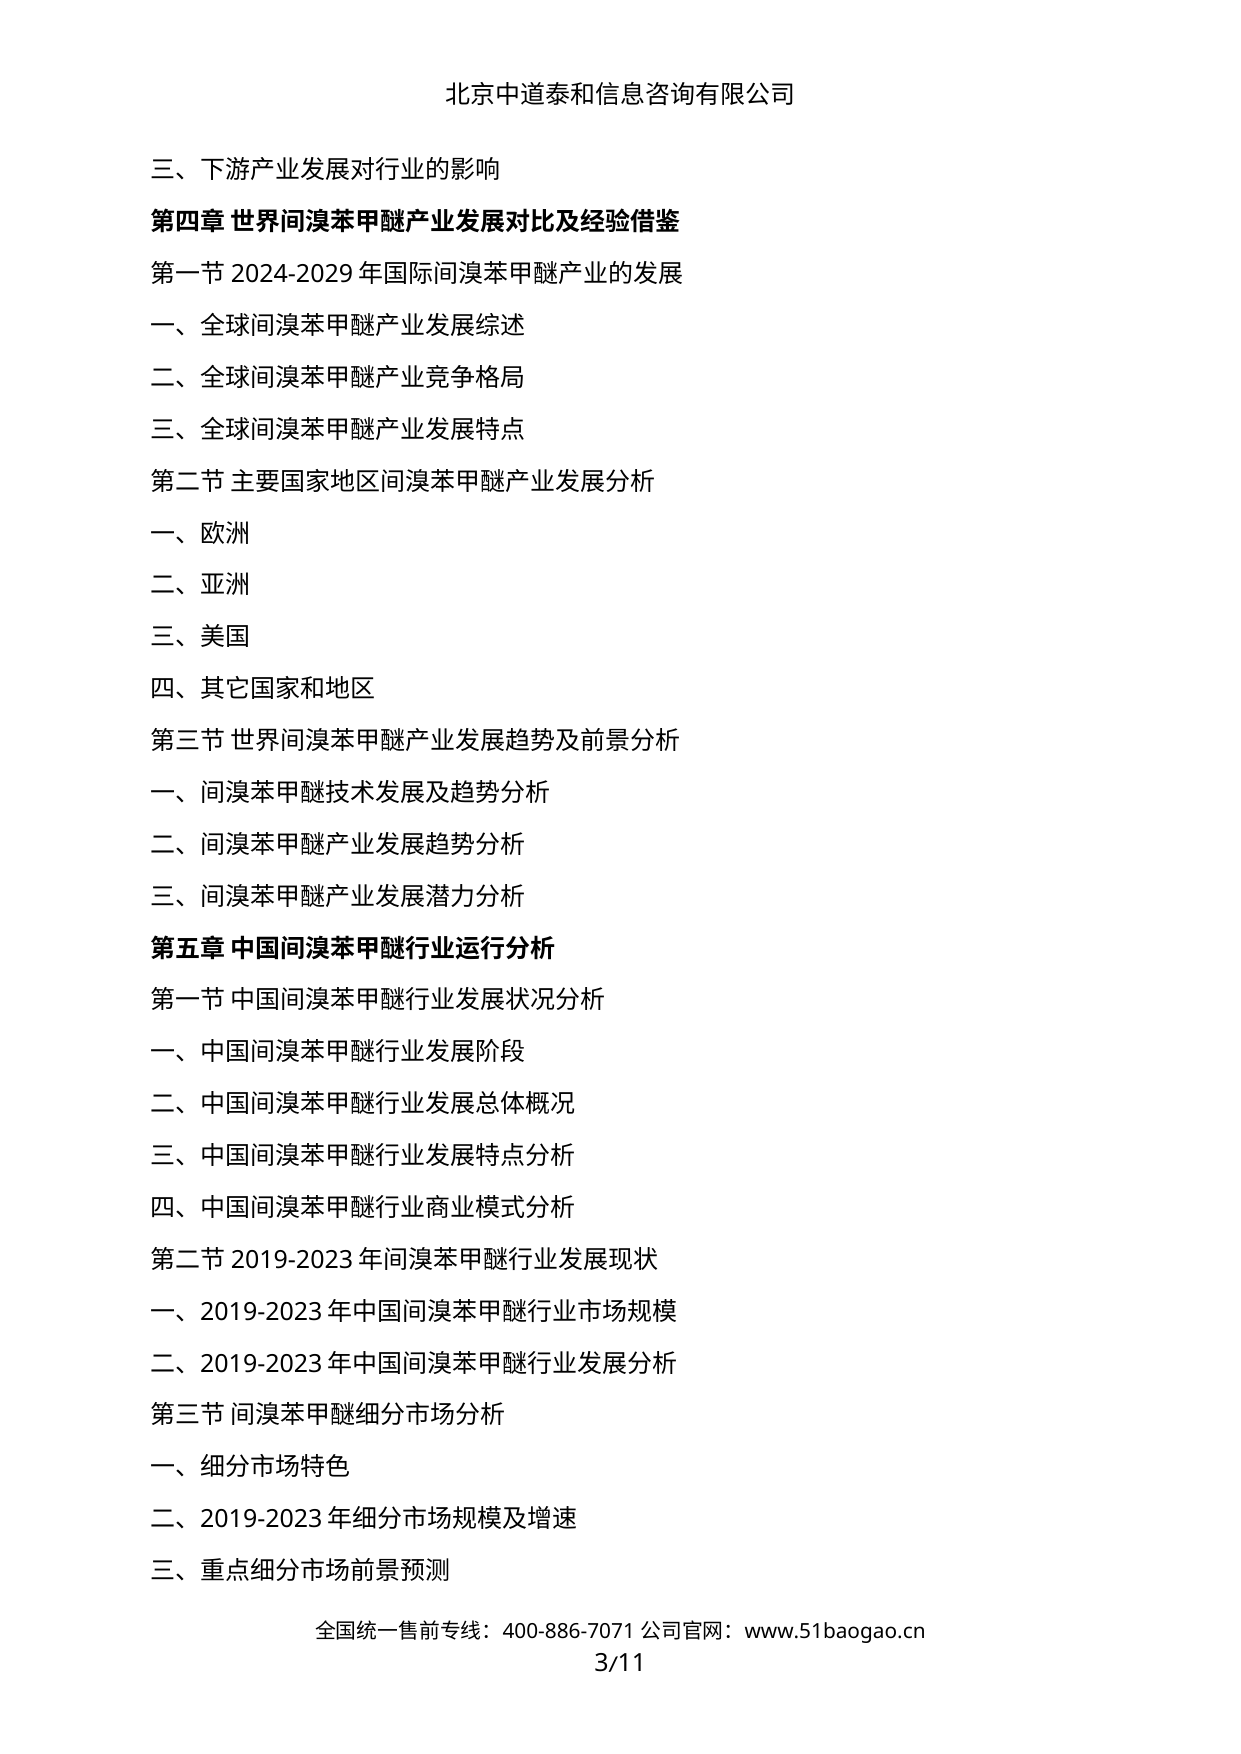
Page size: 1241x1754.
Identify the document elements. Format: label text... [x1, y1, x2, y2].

text 二、2019-2023年细分市场规模及增速 [150, 1499, 1090, 1535]
text 一、2019-2023年中国间溴苯甲醚行业市场规模 [150, 1291, 1090, 1327]
text 四、其它国家和地区 [150, 669, 1090, 705]
text 一、欧洲 [150, 513, 1090, 549]
text 三、下游产业发展对行业的影响 [150, 150, 1090, 186]
text 一、间溴苯甲醚技术发展及趋势分析 [150, 772, 1090, 809]
text 第二节 2019-2023年间溴苯甲醚行业发展现状 [150, 1239, 1090, 1276]
text 第五章 中国间溴苯甲醚行业运行分析 [150, 928, 1090, 964]
text 三、重点细分市场前景预测 [150, 1551, 1090, 1587]
text 二、间溴苯甲醚产业发展趋势分析 [150, 824, 1090, 861]
text 第一节 中国间溴苯甲醚行业发展状况分析 [150, 980, 1090, 1016]
text 第三节 世界间溴苯甲醚产业发展趋势及前景分析 [150, 721, 1090, 757]
text 一、细分市场特色 [150, 1447, 1090, 1483]
text 二、全球间溴苯甲醚产业竞争格局 [150, 357, 1090, 394]
text 二、中国间溴苯甲醚行业发展总体概况 [150, 1084, 1090, 1120]
text 第一节 2024-2029年国际间溴苯甲醚产业的发展 [150, 254, 1090, 290]
text 第三节 间溴苯甲醚细分市场分析 [150, 1395, 1090, 1431]
text 一、中国间溴苯甲醚行业发展阶段 [150, 1032, 1090, 1068]
text 三、美国 [150, 617, 1090, 653]
text 第二节 主要国家地区间溴苯甲醚产业发展分析 [150, 461, 1090, 497]
text 二、亚洲 [150, 565, 1090, 601]
text 四、中国间溴苯甲醚行业商业模式分析 [150, 1187, 1090, 1224]
text 三、间溴苯甲醚产业发展潜力分析 [150, 876, 1090, 912]
text 二、2019-2023年中国间溴苯甲醚行业发展分析 [150, 1343, 1090, 1379]
text 第四章 世界间溴苯甲醚产业发展对比及经验借鉴 [150, 202, 1090, 238]
text 三、中国间溴苯甲醚行业发展特点分析 [150, 1136, 1090, 1172]
text 三、全球间溴苯甲醚产业发展特点 [150, 409, 1090, 446]
text 一、全球间溴苯甲醚产业发展综述 [150, 306, 1090, 342]
